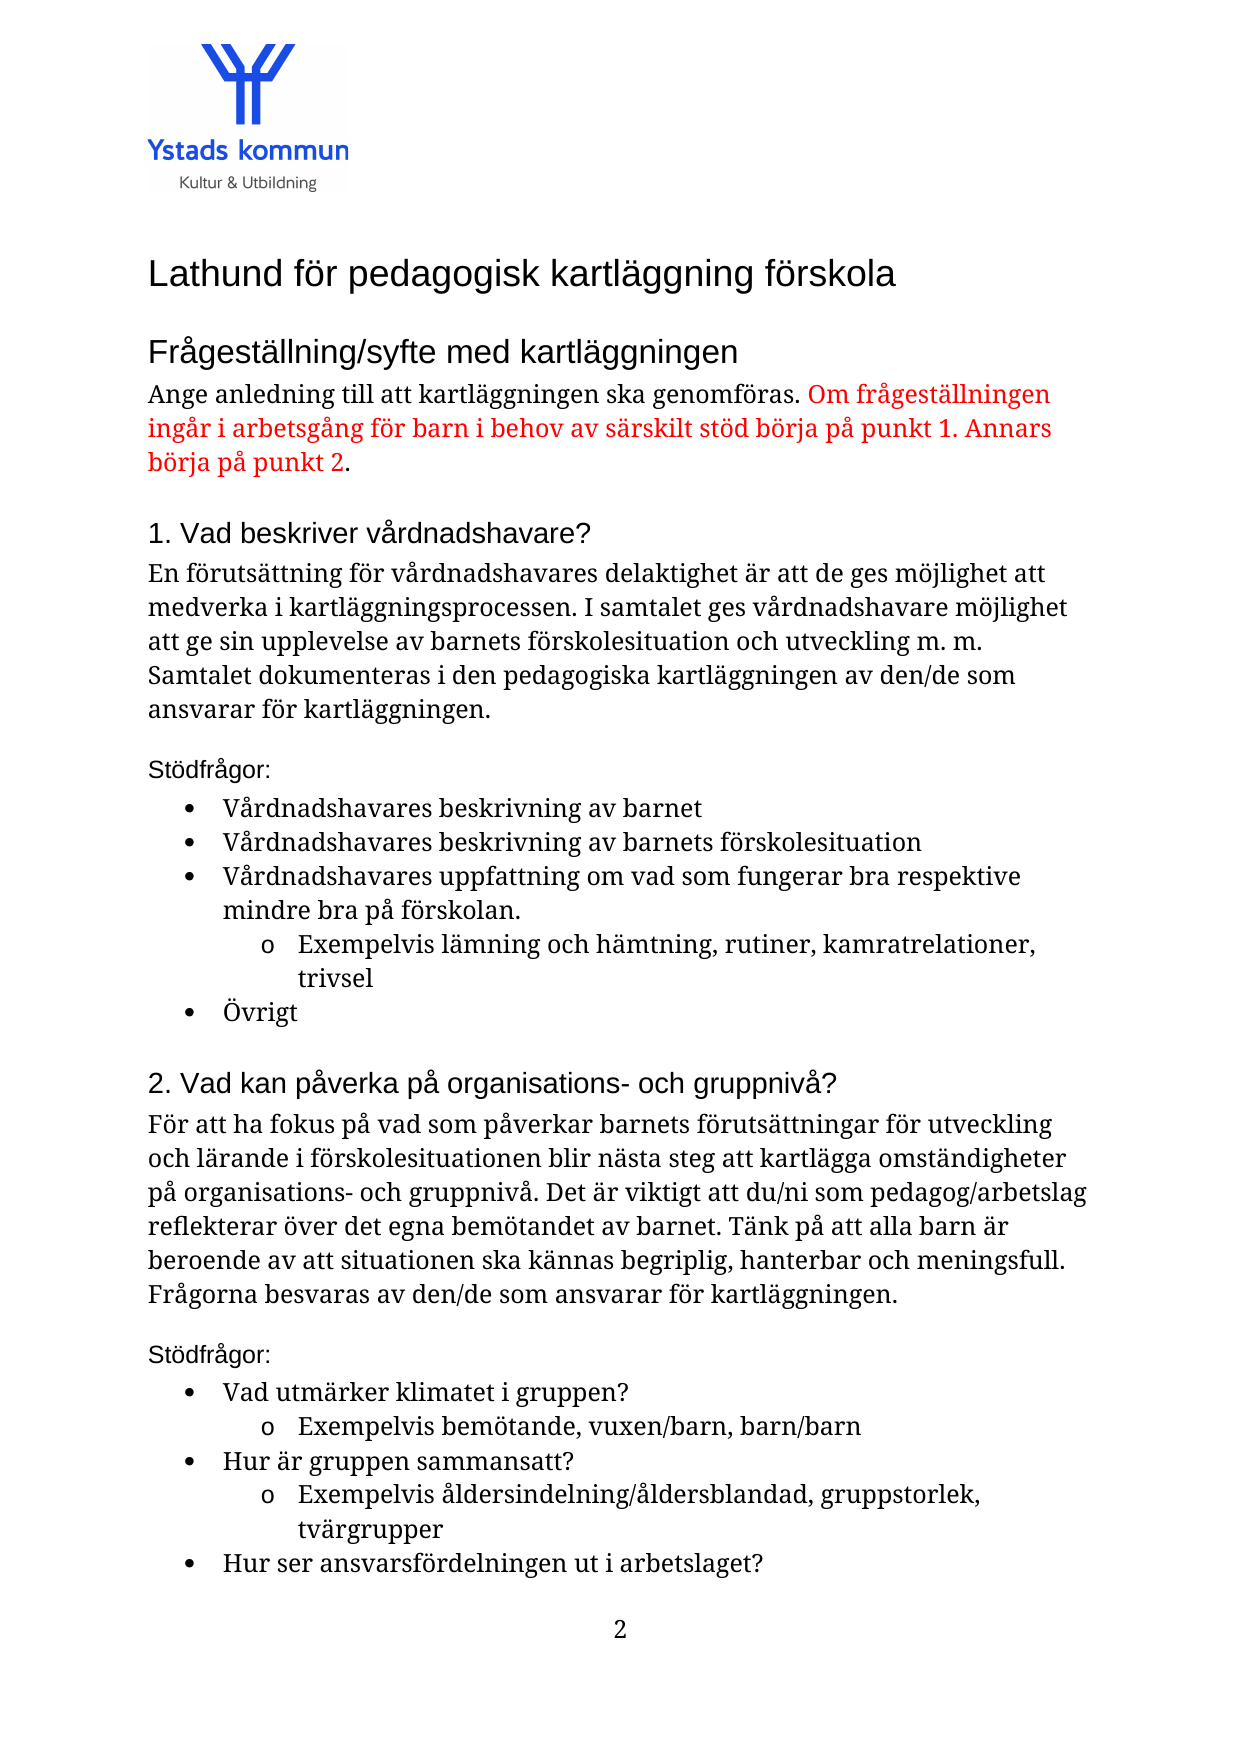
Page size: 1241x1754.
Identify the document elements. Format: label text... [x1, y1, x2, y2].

list Vårdnadshavares beskrivning av barnets förskolesituation [185, 824, 1093, 858]
list Vårdnadshavares beskrivning av barnet [185, 790, 1093, 824]
subtitle Stödfrågor: [148, 755, 1093, 784]
list Exempelvis bemötande, vuxen/barn, barn/barn [260, 1409, 1093, 1443]
subtitle Stödfrågor: [148, 1340, 1093, 1368]
subtitle Frågeställning/syfte med kartläggningen [148, 332, 1093, 370]
subtitle 1. Vad beskriver vårdnadshavare? [148, 516, 1093, 549]
list Vad utmärker klimatet i gruppen? [185, 1375, 1093, 1409]
list Vårdnadshavares uppfattning om vad som fungerar bra respektive mindre bra på förskolan. [185, 858, 1093, 927]
list Exempelvis åldersindelning/åldersblandad, gruppstorlek, tvärgrupper [260, 1477, 1093, 1546]
picture [147, 44, 349, 192]
list Övrigt [185, 995, 1093, 1029]
subtitle 2. Vad kan påverka på organisations- och gruppnivå? [148, 1066, 1093, 1100]
list Hur ser ansvarsfördelningen ut i arbetslaget? [185, 1546, 1093, 1579]
text För att ha fokus på vad som påverkar barnets förutsättningar för utveckling och lärande i förskolesituationen blir nästa steg att kartlägga omständigheter på organisations- och gruppnivå. Det är viktigt att du/ni som pedagog/arbetslag reflekterar över det egna bemötandet av barnet. Tänk på att alla barn är beroende av att situationen ska kännas begriplig, hanterbar och meningsfull. Frågorna besvaras av den/de som ansvarar för kartläggningen. [148, 1106, 1093, 1311]
text Ange anledning till att kartläggningen ska genomföras. Om frågeställningen ingår i arbetsgång för barn i behov av särskilt stöd börja på punkt 1. Annars börja på punkt 2. [148, 376, 1093, 478]
subtitle Lathund för pedagogisk kartläggning förskola [148, 251, 1093, 294]
list Hur är gruppen sammansatt? [185, 1443, 1093, 1477]
text En förutsättning för vårdnadshavares delaktighet är att de ges möjlighet att medverka i kartläggningsprocessen. I samtalet ges vårdnadshavare möjlighet att ge sin upplevelse av barnets förskolesituation och utveckling m. m. Samtalet dokumenteras i den pedagogiska kartläggningen av den/de som ansvarar för kartläggningen. [148, 556, 1093, 726]
list Exempelvis lämning och hämtning, rutiner, kamratrelationer, trivsel [260, 927, 1093, 995]
